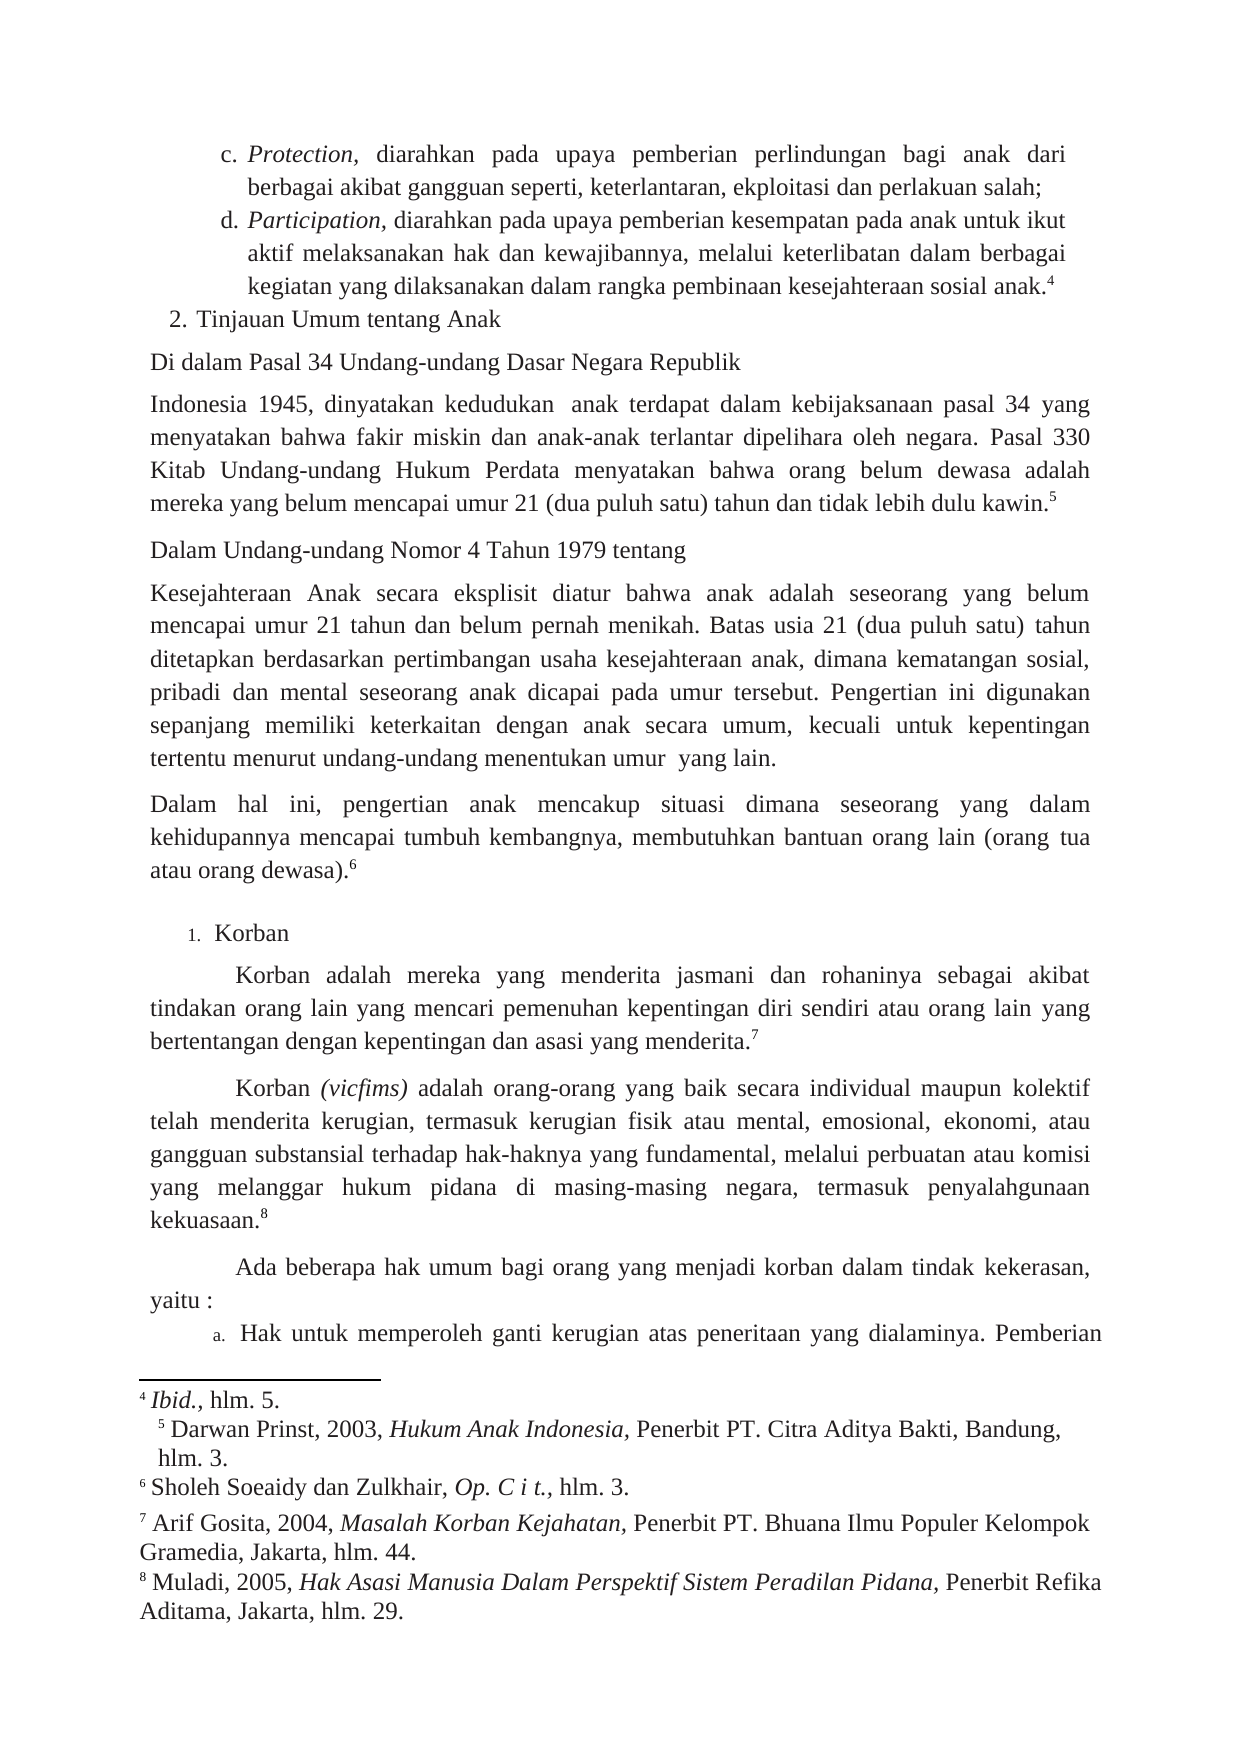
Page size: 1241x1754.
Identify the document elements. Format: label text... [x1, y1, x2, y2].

list Tinjauan Umum tentang Anak [169, 304, 1103, 333]
text Dalam Undang-undang Nomor 4 Tahun 1979 tentang [150, 535, 1090, 564]
text Kesejahteraan Anak secara eksplisit diatur bahwa anak adalah seseorang yang belum mencapai umur 21 tahun dan belum pernah menikah. Batas usia 21 (dua puluh satu) tahun ditetapkan berdasarkan pertimbangan usaha kesejahteraan anak, dimana kematangan sosial, pribadi dan mental seseorang anak dicapai pada umur tersebut. Pengertian ini digunakan sepanjang memiliki keterkaitan dengan anak secara umum, kecuali untuk kepentingan tertentu menurut undang-undang menentukan umur yang lain. [150, 578, 1090, 771]
text Di dalam Pasal 34 Undang-undang Dasar Negara Republik [150, 347, 1090, 376]
list Participation, diarahkan pada upaya pemberian kesempatan pada anak untuk ikut aktif melaksanakan hak dan kewajibannya, melalui keterlibatan dalam berbagai kegiatan yang dilaksanakan dalam rangka pembinaan kesejahteraan sosial anak. [220, 205, 1066, 300]
text Ada beberapa hak umum bagi orang yang menjadi korban dalam tindak kekerasan, yaitu : [150, 1252, 1090, 1314]
text Korban (vicfims) adalah orang-orang yang baik secara individual maupun kolektif telah menderita kerugian, termasuk kerugian fisik atau mental, emosional, ekonomi, atau gangguan substansial terhadap hak-haknya yang fundamental, melalui perbuatan atau komisi yang melanggar hukum pidana di masing-masing negara, termasuk penyalahgunaan kekuasaan. [150, 1073, 1090, 1234]
text Korban adalah mereka yang menderita jasmani dan rohaninya sebagai akibat tindakan orang lain yang mencari pemenuhan kepentingan diri sendiri atau orang lain yang bertentangan dengan kepentingan dan asasi yang menderita. [150, 960, 1090, 1055]
list Protection, diarahkan pada upaya pemberian perlindungan bagi anak dari berbagai akibat gangguan seperti, keterlantaran, ekploitasi dan perlakuan salah; [220, 139, 1066, 201]
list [213, 1318, 1103, 1347]
list Korban [187, 918, 1103, 946]
text Indonesia 1945, dinyatakan kedudukan anak terdapat dalam kebijaksanaan pasal 34 yang menyatakan bahwa fakir miskin dan anak-anak terlantar dipelihara oleh negara. Pasal 330 Kitab Undang-undang Hukum Perdata menyatakan bahwa orang belum dewasa adalah mereka yang belum mencapai umur 21 (dua puluh satu) tahun dan tidak lebih dulu kawin. [150, 389, 1090, 517]
text Dalam hal ini, pengertian anak mencakup situasi dimana seseorang yang dalam kehidupannya mencapai tumbuh kembangnya, membutuhkan bantuan orang lain (orang tua atau orang dewasa). [150, 789, 1090, 884]
